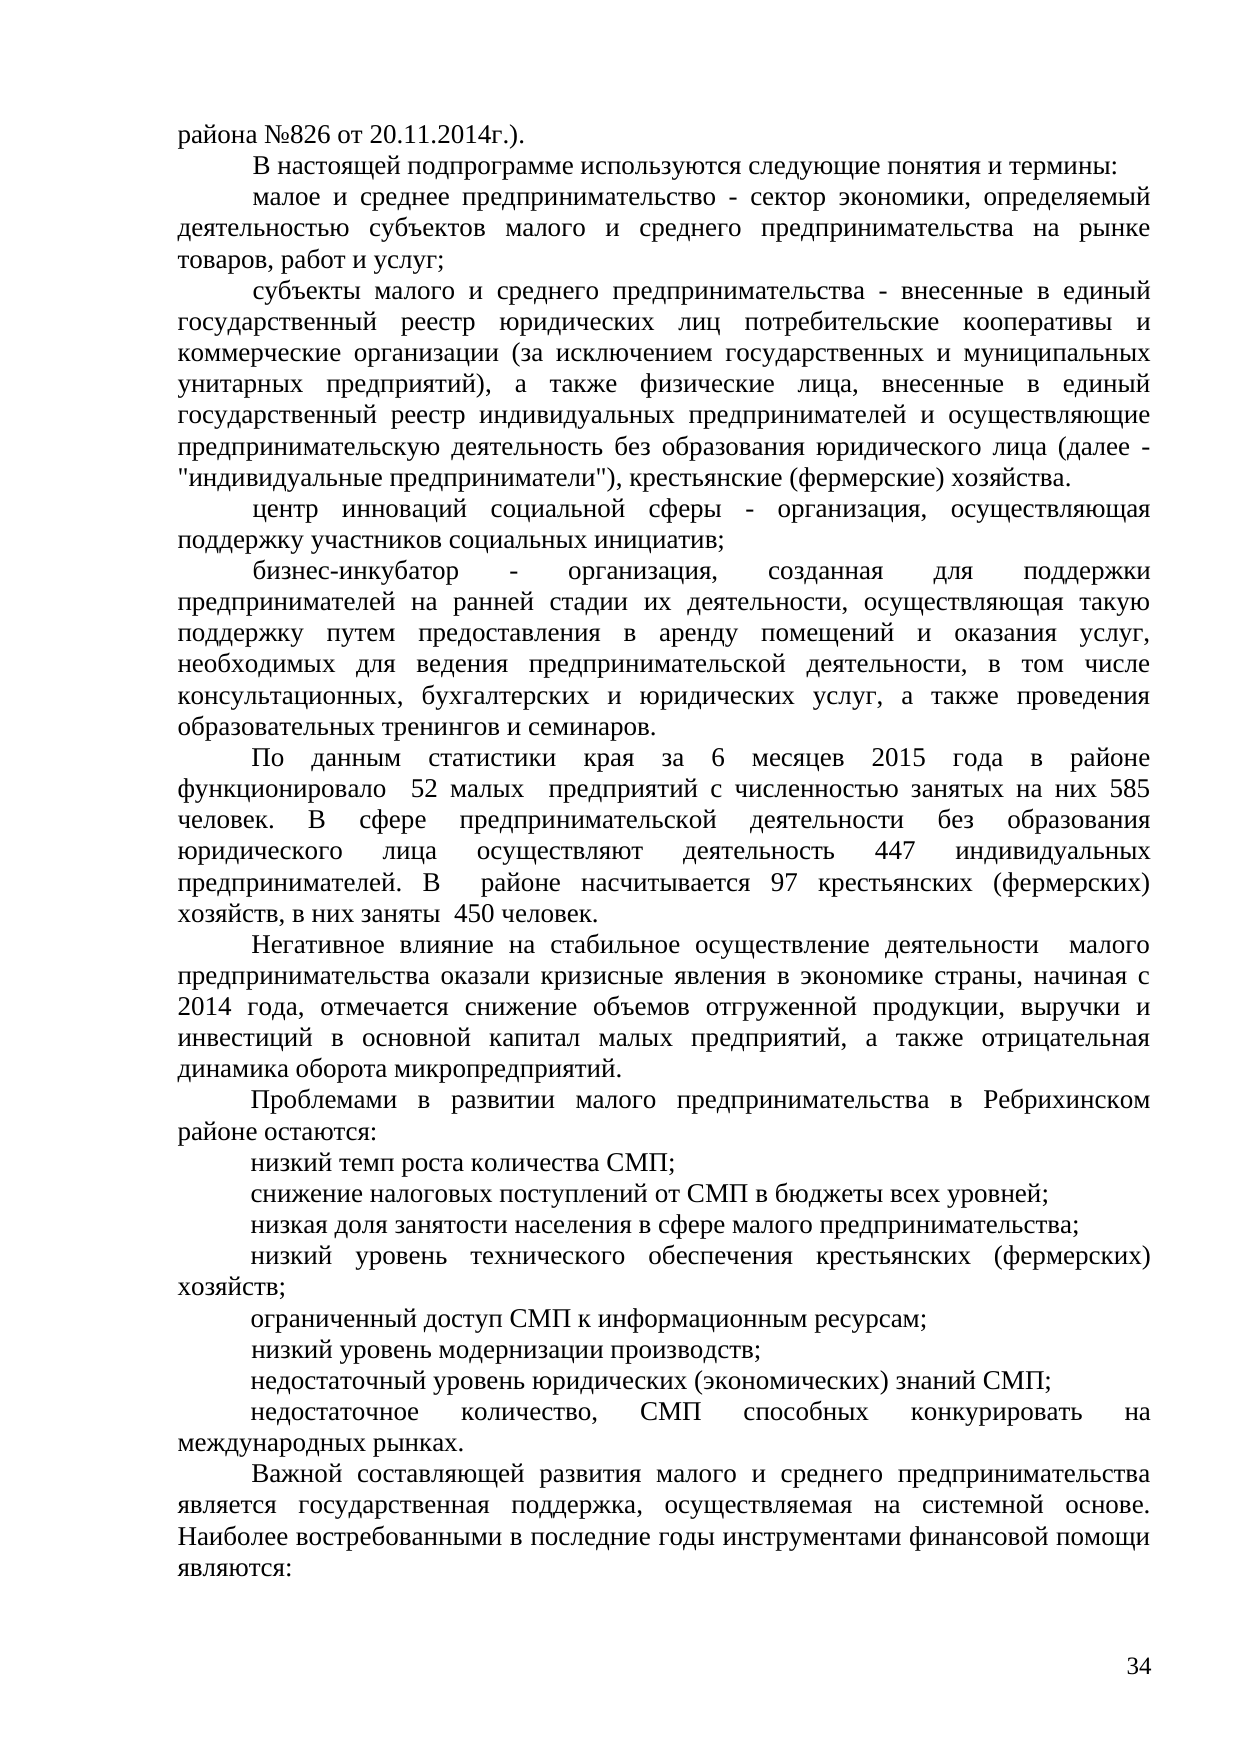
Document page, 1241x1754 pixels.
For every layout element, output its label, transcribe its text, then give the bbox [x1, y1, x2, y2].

text недостаточный уровень юридических (экономических) знаний СМП; [177, 1364, 1152, 1395]
text По данным статистики края за 6 месяцев 2015 года в районе функционировало 52 малых предприятий с численностью занятых на них 585 человек. В сфере предпринимательской деятельности без образования юридического лица осуществляют деятельность 447 индивидуальных предпринимателей. В районе насчитывается 97 крестьянских (фермерских) хозяйств, в них заняты 450 человек. [177, 741, 1152, 928]
text низкая доля занятости населения в сфере малого предпринимательства; [177, 1208, 1152, 1239]
text центр инноваций социальной сферы - организация, осуществляющая поддержку участников социальных инициатив; [177, 492, 1152, 554]
text Негативное влияние на стабильное осуществление деятельности малого предпринимательства оказали кризисные явления в экономике страны, начиная с 2014 года, отмечается снижение объемов отгруженной продукции, выручки и инвестиций в основной капитал малых предприятий, а также отрицательная динамика оборота микропредприятий. [177, 928, 1152, 1084]
text малое и среднее предпринимательство - сектор экономики, определяемый деятельностью субъектов малого и среднего предпринимательства на рынке товаров, работ и услуг; [177, 180, 1152, 274]
text субъекты малого и среднего предпринимательства - внесенные в единый государственный реестр юридических лиц потребительские кооперативы и коммерческие организации (за исключением государственных и муниципальных унитарных предприятий), а также физические лица, внесенные в единый государственный реестр индивидуальных предпринимателей и осуществляющие предпринимательскую деятельность без образования юридического лица (далее - "индивидуальные предприниматели"), крестьянские (фермерские) хозяйства. [177, 274, 1152, 492]
text недостаточное количество, СМП способных конкурировать на международных рынках. [177, 1395, 1152, 1457]
text Важной составляющей развития малого и среднего предпринимательства является государственная поддержка, осуществляемая на системной основе. Наиболее востребованными в последние годы инструментами финансовой помощи являются: [177, 1457, 1152, 1582]
text Проблемами в развитии малого предпринимательства в Ребрихинском районе остаются: [177, 1084, 1152, 1146]
text снижение налоговых поступлений от СМП в бюджеты всех уровней; [177, 1177, 1152, 1208]
text низкий уровень модернизации производств; [177, 1333, 1152, 1364]
text бизнес-инкубатор - организация, созданная для поддержки предпринимателей на ранней стадии их деятельности, осуществляющая такую поддержку путем предоставления в аренду помещений и оказания услуг, необходимых для ведения предпринимательской деятельности, в том числе консультационных, бухгалтерских и юридических услуг, а также проведения образовательных тренингов и семинаров. [177, 554, 1152, 741]
text низкий уровень технического обеспечения крестьянских (фермерских) хозяйств; [177, 1239, 1152, 1302]
text низкий темп роста количества СМП; [177, 1146, 1152, 1177]
text ограниченный доступ СМП к информационным ресурсам; [177, 1302, 1152, 1333]
text В настоящей подпрограмме используются следующие понятия и термины: [177, 149, 1152, 180]
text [177, 118, 1152, 149]
